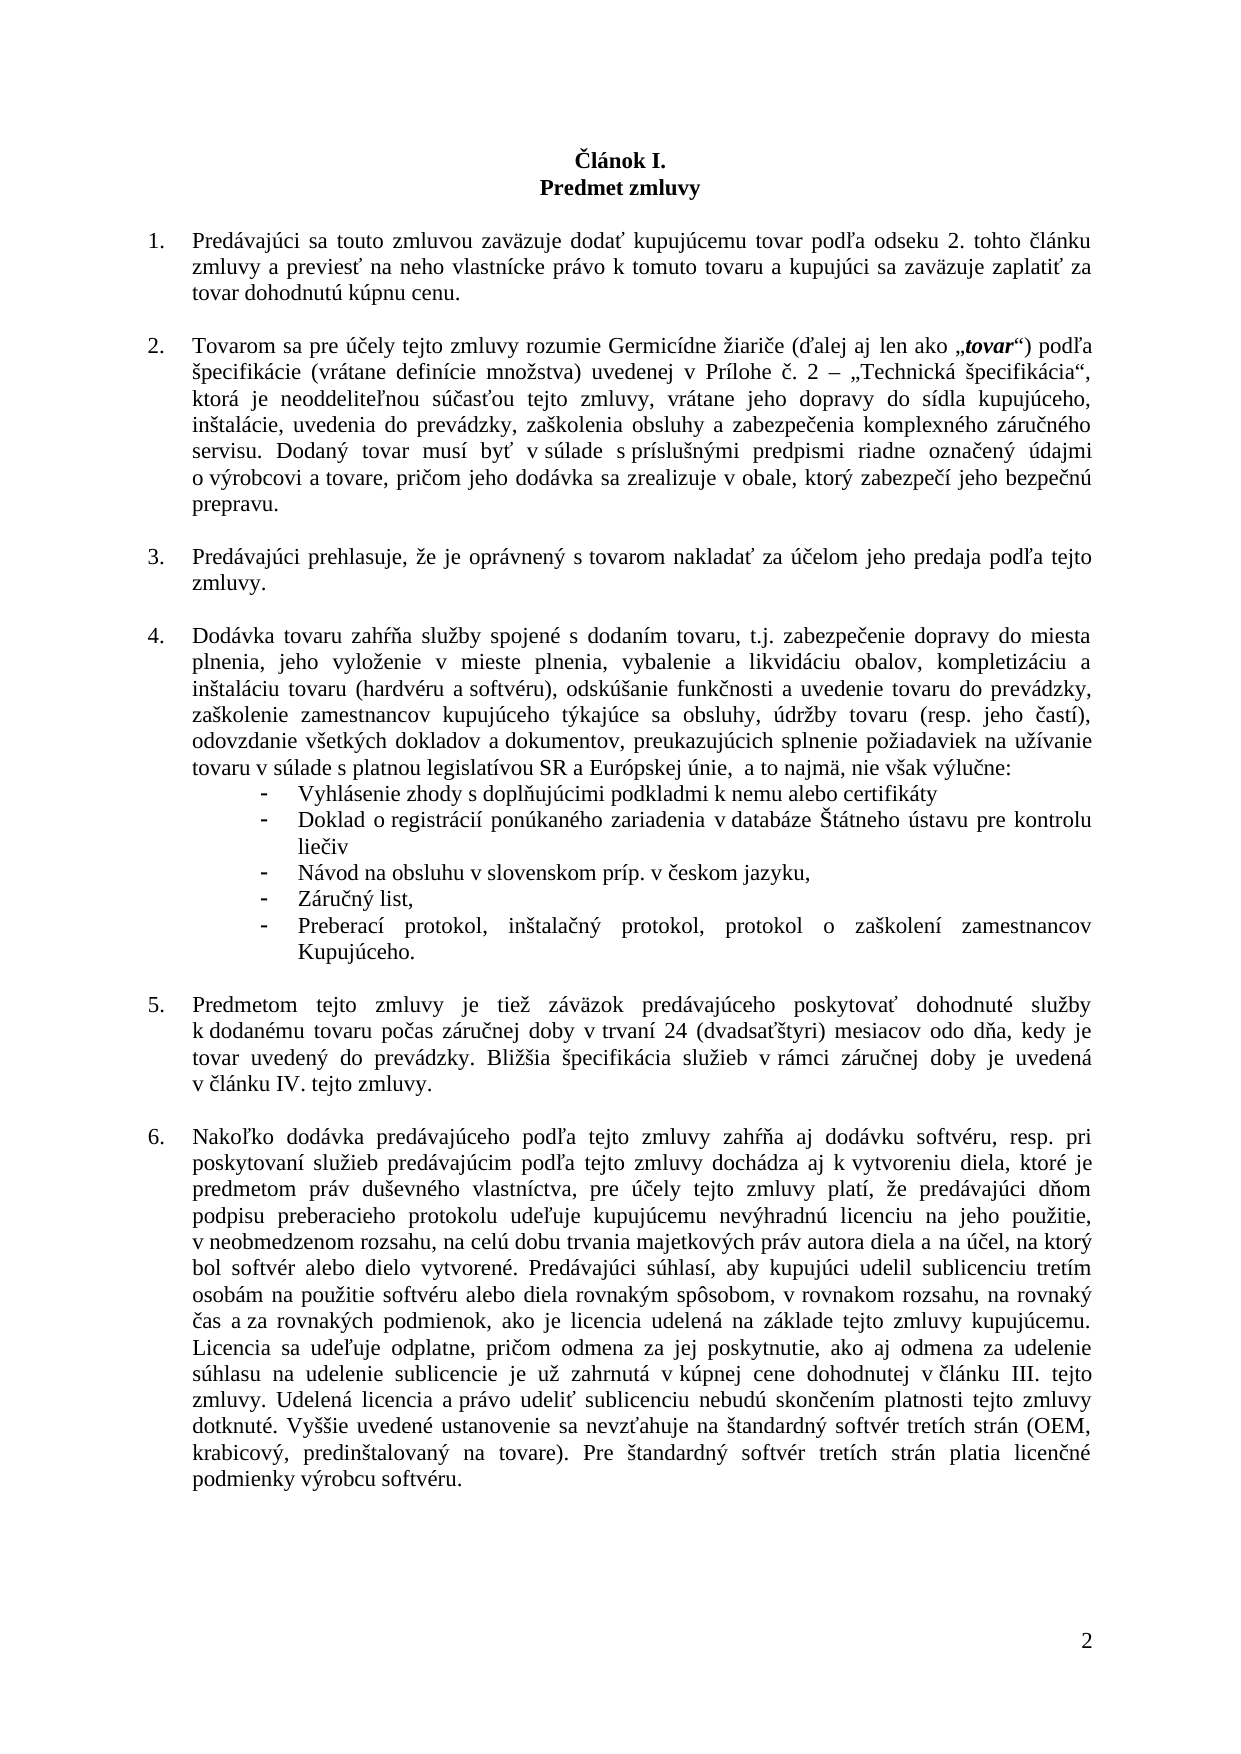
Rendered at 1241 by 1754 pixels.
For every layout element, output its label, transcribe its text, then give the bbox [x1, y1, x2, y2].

list Tovarom sa pre účely tejto zmluvy rozumie Germicídne žiariče (ďalej aj len ako „tovar“) podľa špecifikácie (vrátane definície množstva) uvedenej v Prílohe č. 2 – „Technická špecifikácia“, ktorá je neoddeliteľnou súčasťou tejto zmluvy, vrátane jeho dopravy do sídla kupujúceho, inštalácie, uvedenia do prevádzky, zaškolenia obsluhy a zabezpečenia komplexného záručného servisu. Dodaný tovar musí byť v súlade s príslušnými predpismi riadne označený údajmi o výrobcovi a tovare, pričom jeho dodávka sa zrealizuje v obale, ktorý zabezpečí jeho bezpečnú prepravu. [147, 332, 1093, 517]
text Článok I. [148, 148, 1093, 174]
text Predmet zmluvy [148, 174, 1093, 200]
list Predmetom tejto zmluvy je tiež záväzok predávajúceho poskytovať dohodnuté služby k dodanému tovaru počas záručnej doby v trvaní 24 (dvadsaťštyri) mesiacov odo dňa, kedy je tovar uvedený do prevádzky. Bližšia špecifikácia služieb v rámci záručnej doby je uvedená v článku IV. tejto zmluvy. [148, 991, 1093, 1096]
list Preberací protokol, inštalačný protokol, protokol o zaškolení zamestnancov Kupujúceho. [260, 912, 1093, 964]
list Predávajúci sa touto zmluvou zaväzuje dodať kupujúcemu tovar podľa odseku 2. tohto článku zmluvy a previesť na neho vlastnícke právo k tomuto tovaru a kupujúci sa zaväzuje zaplatiť za tovar dohodnutú kúpnu cenu. [148, 227, 1093, 306]
list Doklad o registrácií ponúkaného zariadenia v databáze Štátneho ústavu pre kontrolu liečiv [260, 806, 1093, 859]
list Záručný list, [260, 886, 1093, 912]
list Predávajúci prehlasuje, že je oprávnený s tovarom nakladať za účelom jeho predaja podľa tejto zmluvy. [147, 543, 1093, 596]
list Návod na obsluhu v slovenskom príp. v českom jazyku, [260, 859, 1093, 886]
list Dodávka tovaru zahŕňa služby spojené s dodaním tovaru, t.j. zabezpečenie dopravy do miesta plnenia, jeho vyloženie v mieste plnenia, vybalenie a likvidáciu obalov, kompletizáciu a inštaláciu tovaru (hardvéru a softvéru), odskúšanie funkčnosti a uvedenie tovaru do prevádzky, zaškolenie zamestnancov kupujúceho týkajúce sa obsluhy, údržby tovaru (resp. jeho častí), odovzdanie všetkých dokladov a dokumentov, preukazujúcich splnenie požiadaviek na užívanie tovaru v súlade s platnou legislatívou SR a Európskej únie, a to najmä, nie však výlučne: [147, 622, 1093, 780]
list Vyhlásenie zhody s doplňujúcimi podkladmi k nemu alebo certifikáty [260, 780, 1093, 806]
list Nakoľko dodávka predávajúceho podľa tejto zmluvy zahŕňa aj dodávku softvéru, resp. pri poskytovaní služieb predávajúcim podľa tejto zmluvy dochádza aj k vytvoreniu diela, ktoré je predmetom práv duševného vlastníctva, pre účely tejto zmluvy platí, že predávajúci dňom podpisu preberacieho protokolu udeľuje kupujúcemu nevýhradnú licenciu na jeho použitie, v neobmedzenom rozsahu, na celú dobu trvania majetkových práv autora diela a na účel, na ktorý bol softvér alebo dielo vytvorené. Predávajúci súhlasí, aby kupujúci udelil sublicenciu tretím osobám na použitie softvéru alebo diela rovnakým spôsobom, v rovnakom rozsahu, na rovnaký čas a za rovnakých podmienok, ako je licencia udelená na základe tejto zmluvy kupujúcemu. Licencia sa udeľuje odplatne, pričom odmena za jej poskytnutie, ako aj odmena za udelenie súhlasu na udelenie sublicencie je už zahrnutá v kúpnej cene dohodnutej v článku III. tejto zmluvy. Udelená licencia a právo udeliť sublicenciu nebudú skončením platnosti tejto zmluvy dotknuté. Vyššie uvedené ustanovenie sa nevzťahuje na štandardný softvér tretích strán (OEM, krabicový, predinštalovaný na tovare). Pre štandardný softvér tretích strán platia licenčné podmienky výrobcu softvéru. [148, 1123, 1093, 1492]
